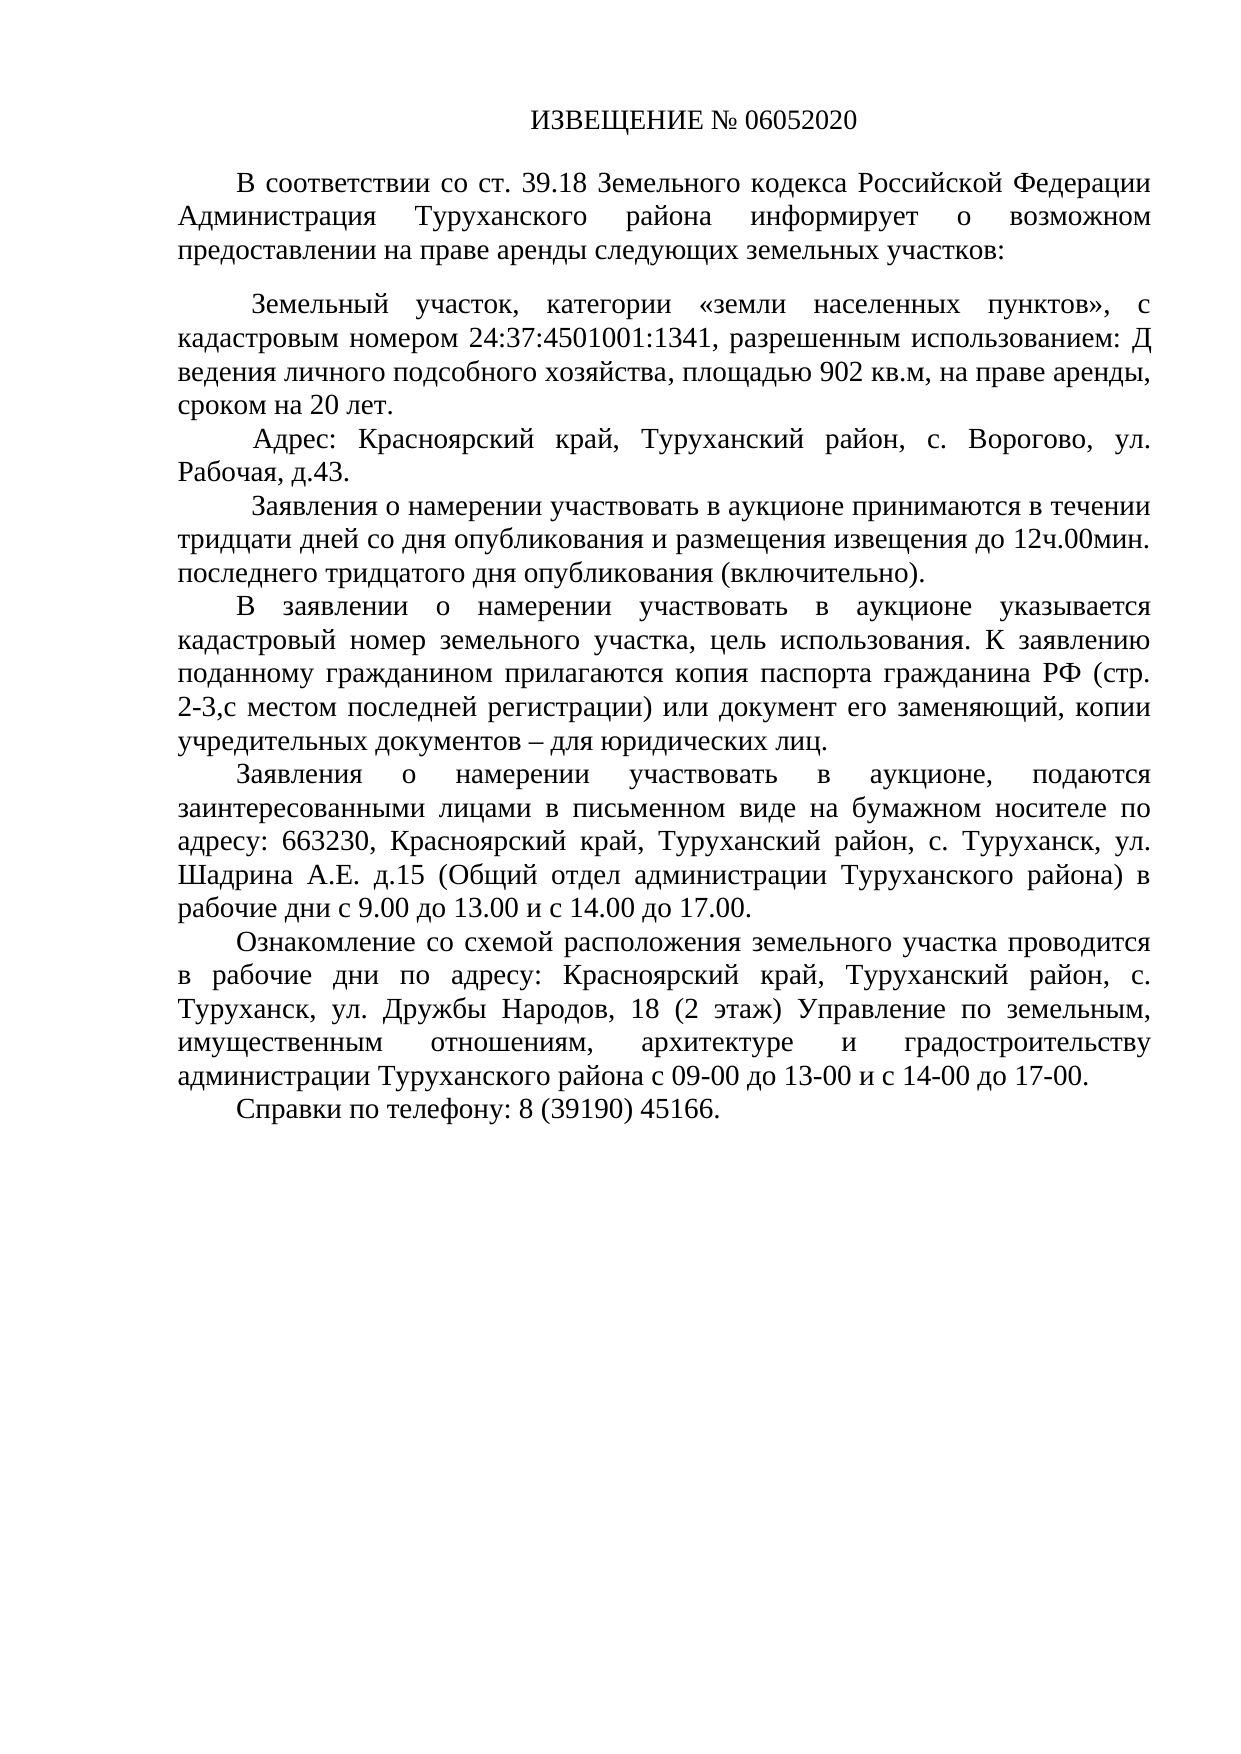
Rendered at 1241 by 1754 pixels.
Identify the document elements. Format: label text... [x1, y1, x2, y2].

text Адрес: Красноярский край, Туруханский район, с. Ворогово, ул. Рабочая, д.43. [177, 421, 1152, 488]
text Ознакомление со схемой расположения земельного участка проводится в рабочие дни по адресу: Красноярский край, Туруханский район, с. Туруханск, ул. Дружбы Народов, 18 (2 этаж) Управление по земельным, имущественным отношениям, архитектуре и градостроительству администрации Туруханского района с 09-00 до 13-00 и с 14-00 до 17-00. [177, 924, 1152, 1092]
text ИЗВЕЩЕНИЕ № 06052020 [177, 103, 1152, 136]
text Земельный участок, категории «земли населенных пунктов», с кадастровым номером 24:37:4501001:1341, разрешенным использованием: Д ведения личного подсобного хозяйства, площадью 902 кв.м, на праве аренды, сроком на 20 лет. [177, 287, 1152, 421]
text Справки по телефону: 8 (39190) 45166. [177, 1092, 1152, 1125]
text В соответствии со ст. 39.18 Земельного кодекса Российской Федерации Администрация Туруханского района информирует о возможном предоставлении на праве аренды следующих земельных участков: [177, 165, 1152, 266]
text Заявления о намерении участвовать в аукционе, подаются заинтересованными лицами в письменном виде на бумажном носителе по адресу: 663230, Красноярский край, Туруханский район, с. Туруханск, ул. Шадрина А.Е. д.15 (Общий отдел администрации Туруханского района) в рабочие дни с 9.00 до 13.00 и с 14.00 до 17.00. [177, 756, 1152, 924]
text В заявлении о намерении участвовать в аукционе указывается кадастровый номер земельного участка, цель использования. К заявлению поданному гражданином прилагаются копия паспорта гражданина РФ (стр. 2-3,с местом последней регистрации) или документ его заменяющий, копии учредительных документов – для юридических лиц. [177, 588, 1152, 756]
text Заявления о намерении участвовать в аукционе принимаются в течении тридцати дней со дня опубликования и размещения извещения до 12ч.00мин. последнего тридцатого дня опубликования (включительно). [177, 488, 1152, 588]
